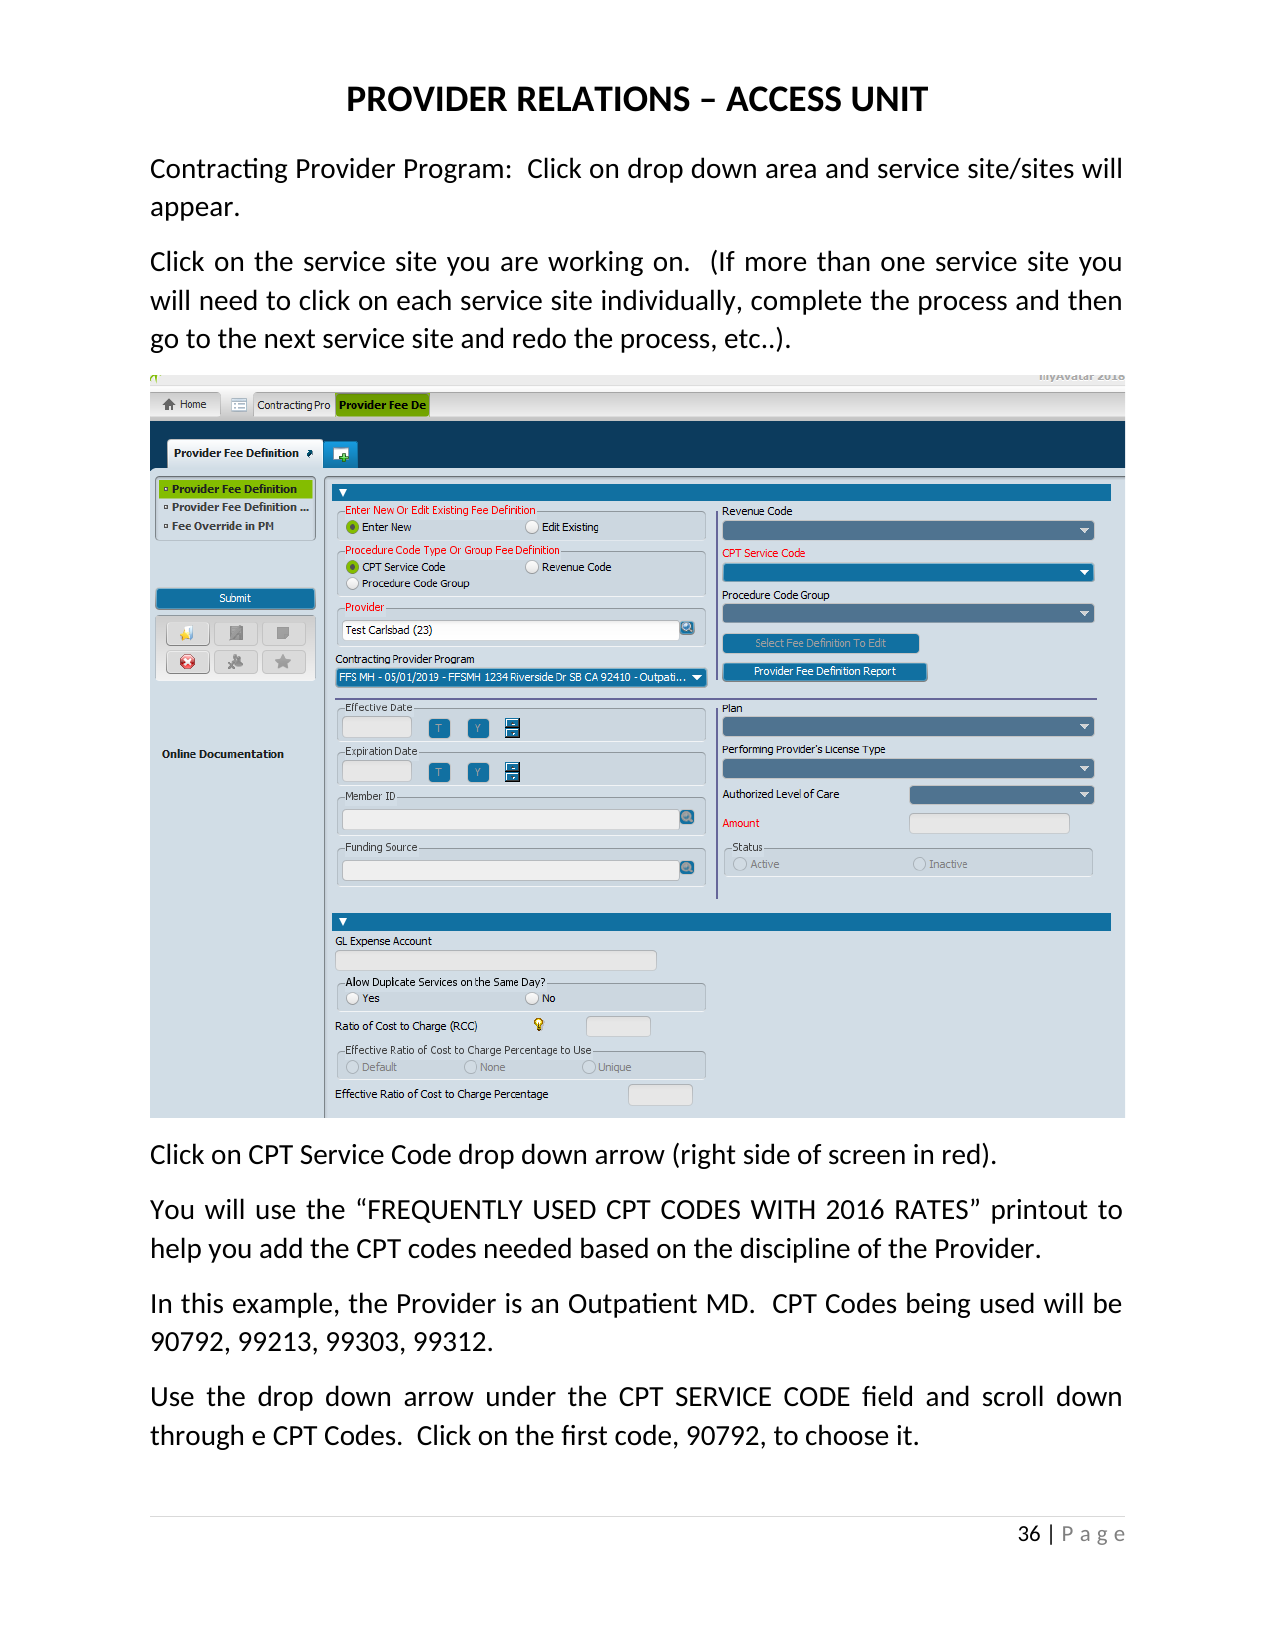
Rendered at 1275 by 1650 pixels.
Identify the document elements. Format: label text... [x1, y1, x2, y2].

picture [150, 375, 1125, 1118]
text Click on the service site you are working on. (If more than one service site you will need to click on each service site individually, complete the process and then go to the next service site and redo the process, etc..). [150, 243, 1125, 356]
text You will use the “FREQUENTLY USED CPT CODES WITH 2016 RATES” printout to help you add the CPT codes needed based on the discipline of the Provider. [150, 1191, 1125, 1266]
text Click on CPT Service Code drop down arrow (right side of screen in red). [150, 1136, 1125, 1172]
text In this example, the Provider is an Outpatient MD. CPT Codes being used will be 90792, 99213, 99303, 99312. [150, 1285, 1125, 1359]
text Contracting Provider Program: Click on drop down area and service site/sites will appear. [150, 150, 1125, 224]
text Use the drop down arrow under the CPT SERVICE CODE field and scroll down through e CPT Codes. Click on the first code, 90792, to choose it. [150, 1378, 1125, 1453]
